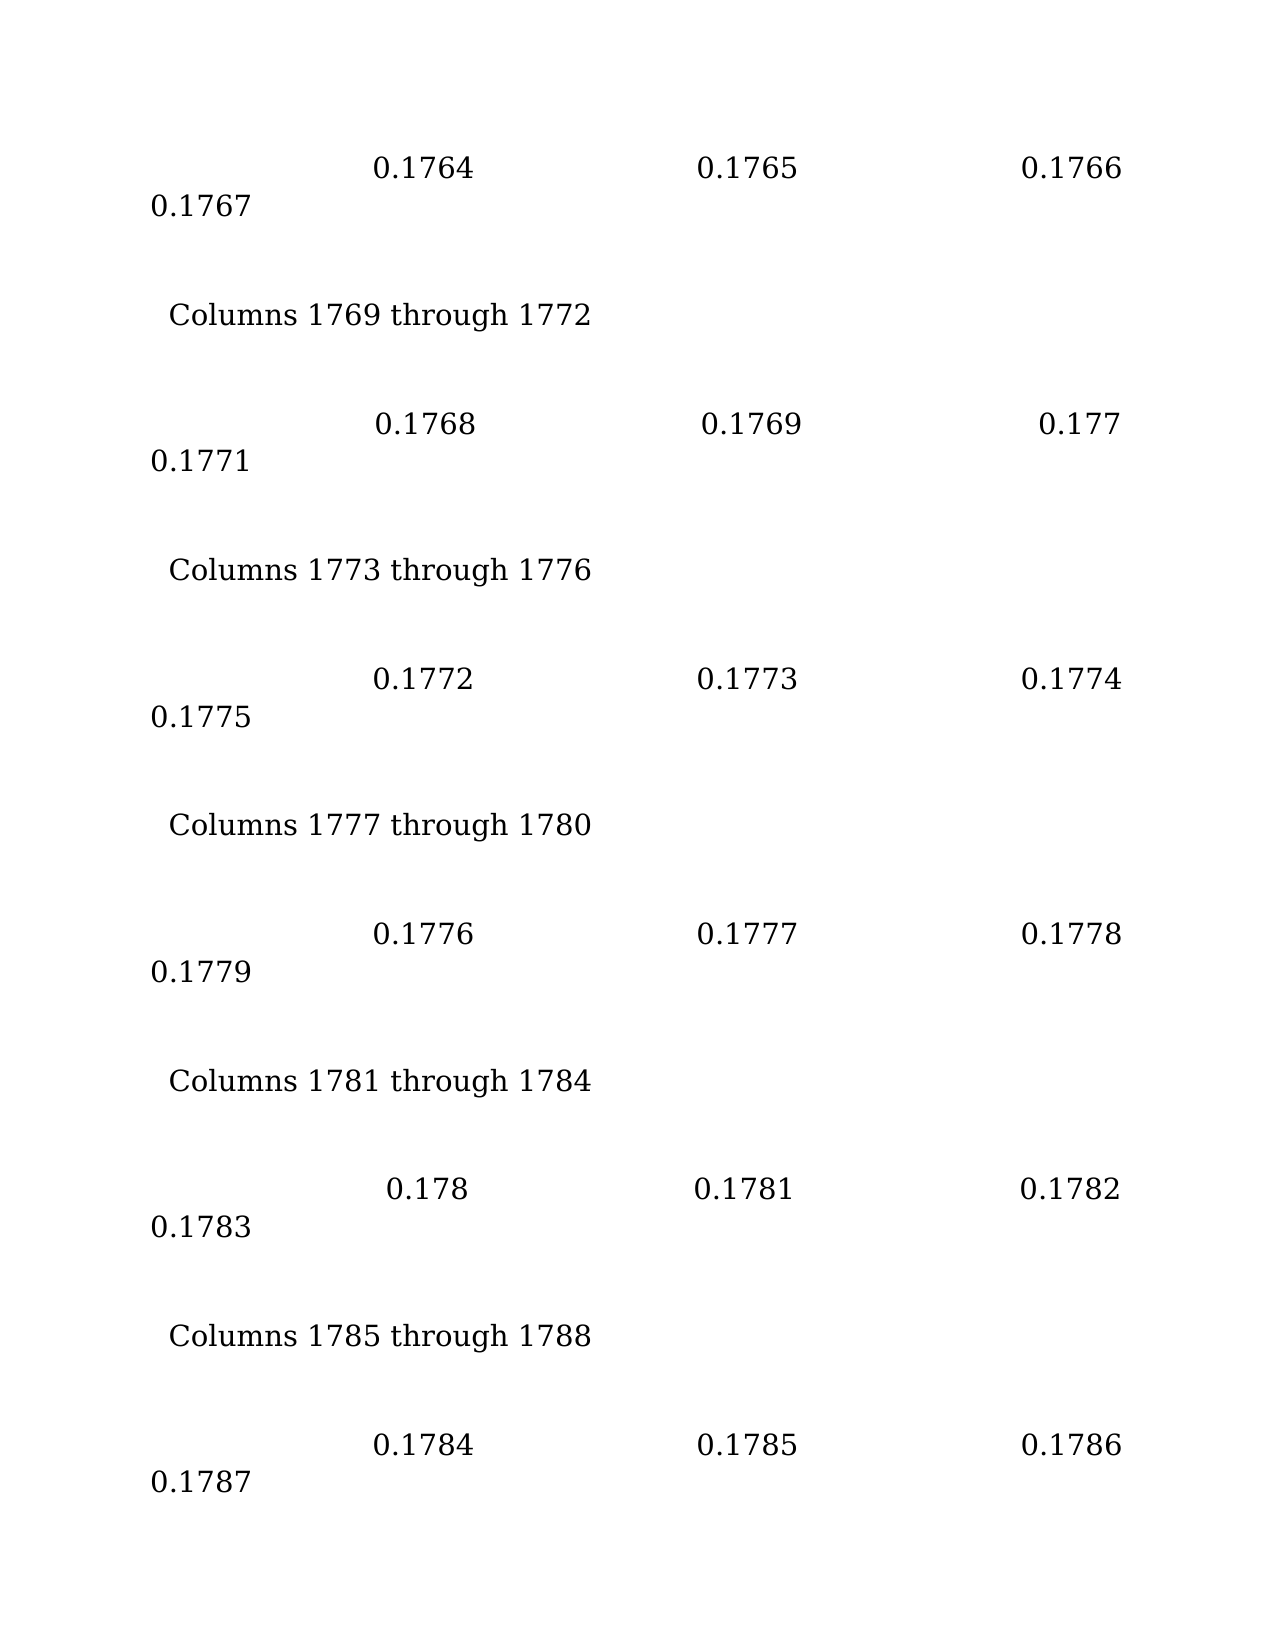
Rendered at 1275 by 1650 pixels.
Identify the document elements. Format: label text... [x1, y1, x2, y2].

text Columns 1777 through 1780 [150, 807, 1125, 842]
text 0.1764 0.1765 0.1766 0.1767 [150, 150, 1125, 223]
text 0.1776 0.1777 0.1778 0.1779 [150, 916, 1125, 988]
text 0.1784 0.1785 0.1786 0.1787 [150, 1426, 1125, 1499]
text Columns 1781 through 1784 [150, 1062, 1125, 1097]
text Columns 1769 through 1772 [150, 296, 1125, 331]
text 0.178 0.1781 0.1782 0.1783 [150, 1171, 1125, 1243]
text 0.1768 0.1769 0.177 0.1771 [150, 405, 1125, 478]
text 0.1772 0.1773 0.1774 0.1775 [150, 660, 1125, 733]
text Columns 1773 through 1776 [150, 552, 1125, 587]
text Columns 1785 through 1788 [150, 1317, 1125, 1352]
